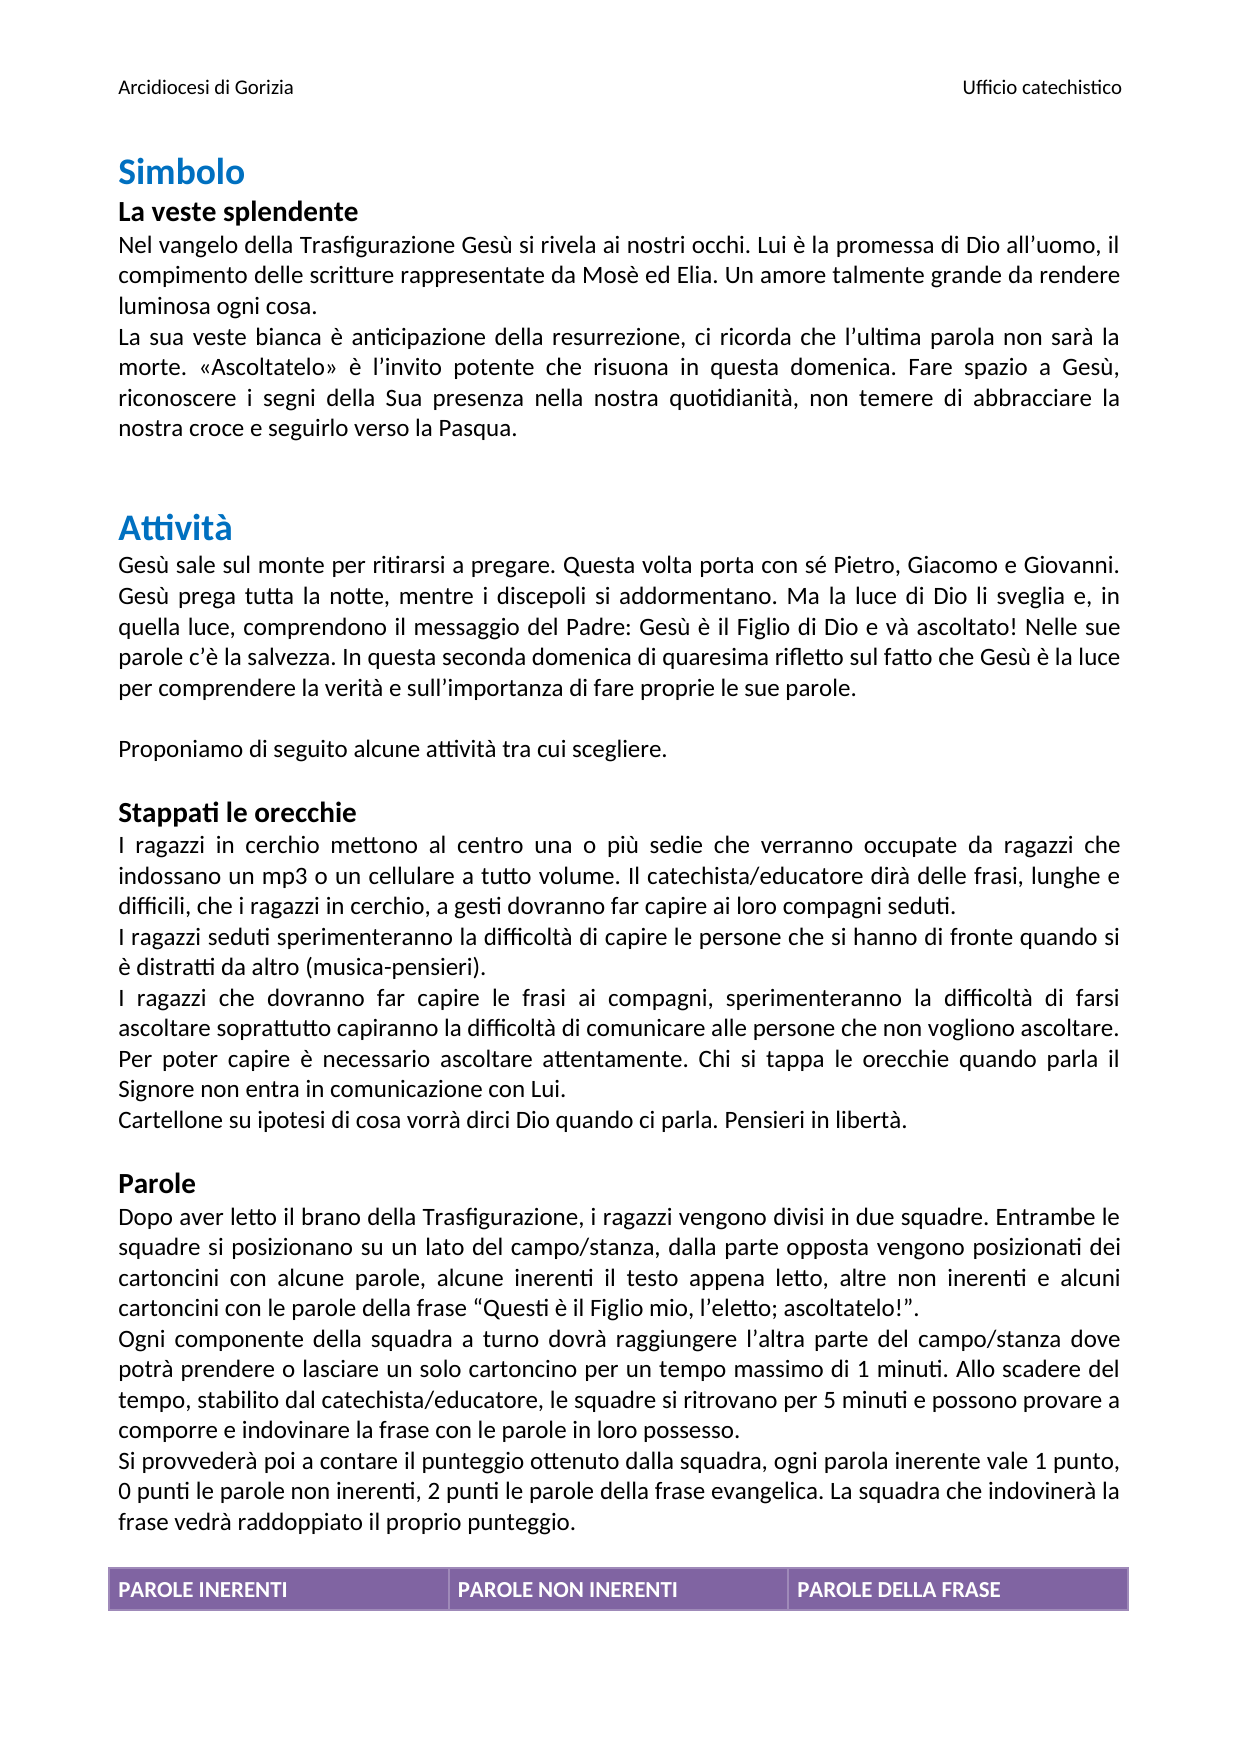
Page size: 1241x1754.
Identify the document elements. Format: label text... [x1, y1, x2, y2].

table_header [450, 1569, 787, 1609]
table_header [110, 1569, 448, 1609]
text Dopo aver letto il brano della Trasfigurazione, i ragazzi vengono divisi in due squadre. Entrambe le squadre si posizionano su un lato del campo/stanza, dalla parte opposta vengono posizionati dei cartoncini con alcune parole, alcune inerenti il testo appena letto, altre non inerenti e alcuni cartoncini con le parole della frase “Questi è il Figlio mio, l’eletto; ascoltatelo!”. [118, 1201, 1122, 1323]
text Si provvederà poi a contare il punteggio ottenuto dalla squadra, ogni parola inerente vale 1 punto, 0 punti le parole non inerenti, 2 punti le parole della frase evangelica. La squadra che indovinerà la frase vedrà raddoppiato il proprio punteggio. [118, 1445, 1122, 1537]
text La sua veste bianca è anticipazione della resurrezione, ci ricorda che l’ultima parola non sarà la morte. «Ascoltatelo» è l’invito potente che risuona in questa domenica. Fare spazio a Gesù, riconoscere i segni della Sua presenza nella nostra quotidianità, non temere di abbracciare la nostra croce e seguirlo verso la Pasqua. [118, 321, 1122, 443]
text Per poter capire è necessario ascoltare attentamente. Chi si tappa le orecchie quando parla il Signore non entra in comunicazione con Lui. [118, 1043, 1122, 1104]
subtitle Stappati le orecchie [118, 794, 1122, 829]
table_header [789, 1569, 1127, 1609]
subtitle La veste splendente [118, 193, 1122, 229]
subtitle Simbolo [118, 148, 1122, 193]
text Gesù sale sul monte per ritirarsi a pregare. Questa volta porta con sé Pietro, Giacomo e Giovanni. Gesù prega tutta la notte, mentre i discepoli si addormentano. Ma la luce di Dio li sveglia e, in quella luce, comprendono il messaggio del Padre: Gesù è il Figlio di Dio e và ascoltato! Nelle sue parole c’è la salvezza. In questa seconda domenica di quaresima rifletto sul fatto che Gesù è la luce per comprendere la verità e sull’importanza di fare proprie le sue parole. [118, 550, 1122, 702]
text Ogni componente della squadra a turno dovrà raggiungere l’altra parte del campo/stanza dove potrà prendere o lasciare un solo cartoncino per un tempo massimo di 1 minuti. Allo scadere del tempo, stabilito dal catechista/educatore, le squadre si ritrovano per 5 minuti e possono provare a comporre e indovinare la frase con le parole in loro possesso. [118, 1323, 1122, 1445]
subtitle Parole [118, 1165, 1122, 1201]
text Proponiamo di seguito alcune attività tra cui scegliere. [118, 733, 1122, 763]
text I ragazzi seduti sperimenteranno la difficoltà di capire le persone che si hanno di fronte quando si è distratti da altro (musica-pensieri). [118, 921, 1122, 982]
text I ragazzi che dovranno far capire le frasi ai compagni, sperimenteranno la difficoltà di farsi ascoltare soprattutto capiranno la difficoltà di comunicare alle persone che non vogliono ascoltare. [118, 982, 1122, 1043]
text Nel vangelo della Trasfigurazione Gesù si rivela ai nostri occhi. Lui è la promessa di Dio all’uomo, il compimento delle scritture rappresentate da Mosè ed Elia. Un amore talmente grande da rendere luminosa ogni cosa. [118, 229, 1122, 321]
subtitle Attività [118, 504, 1122, 550]
text Cartellone su ipotesi di cosa vorrà dirci Dio quando ci parla. Pensieri in libertà. [118, 1104, 1122, 1135]
text I ragazzi in cerchio mettono al centro una o più sedie che verranno occupate da ragazzi che indossano un mp3 o un cellulare a tutto volume. Il catechista/educatore dirà delle frasi, lunghe e difficili, che i ragazzi in cerchio, a gesti dovranno far capire ai loro compagni seduti. [118, 829, 1122, 921]
